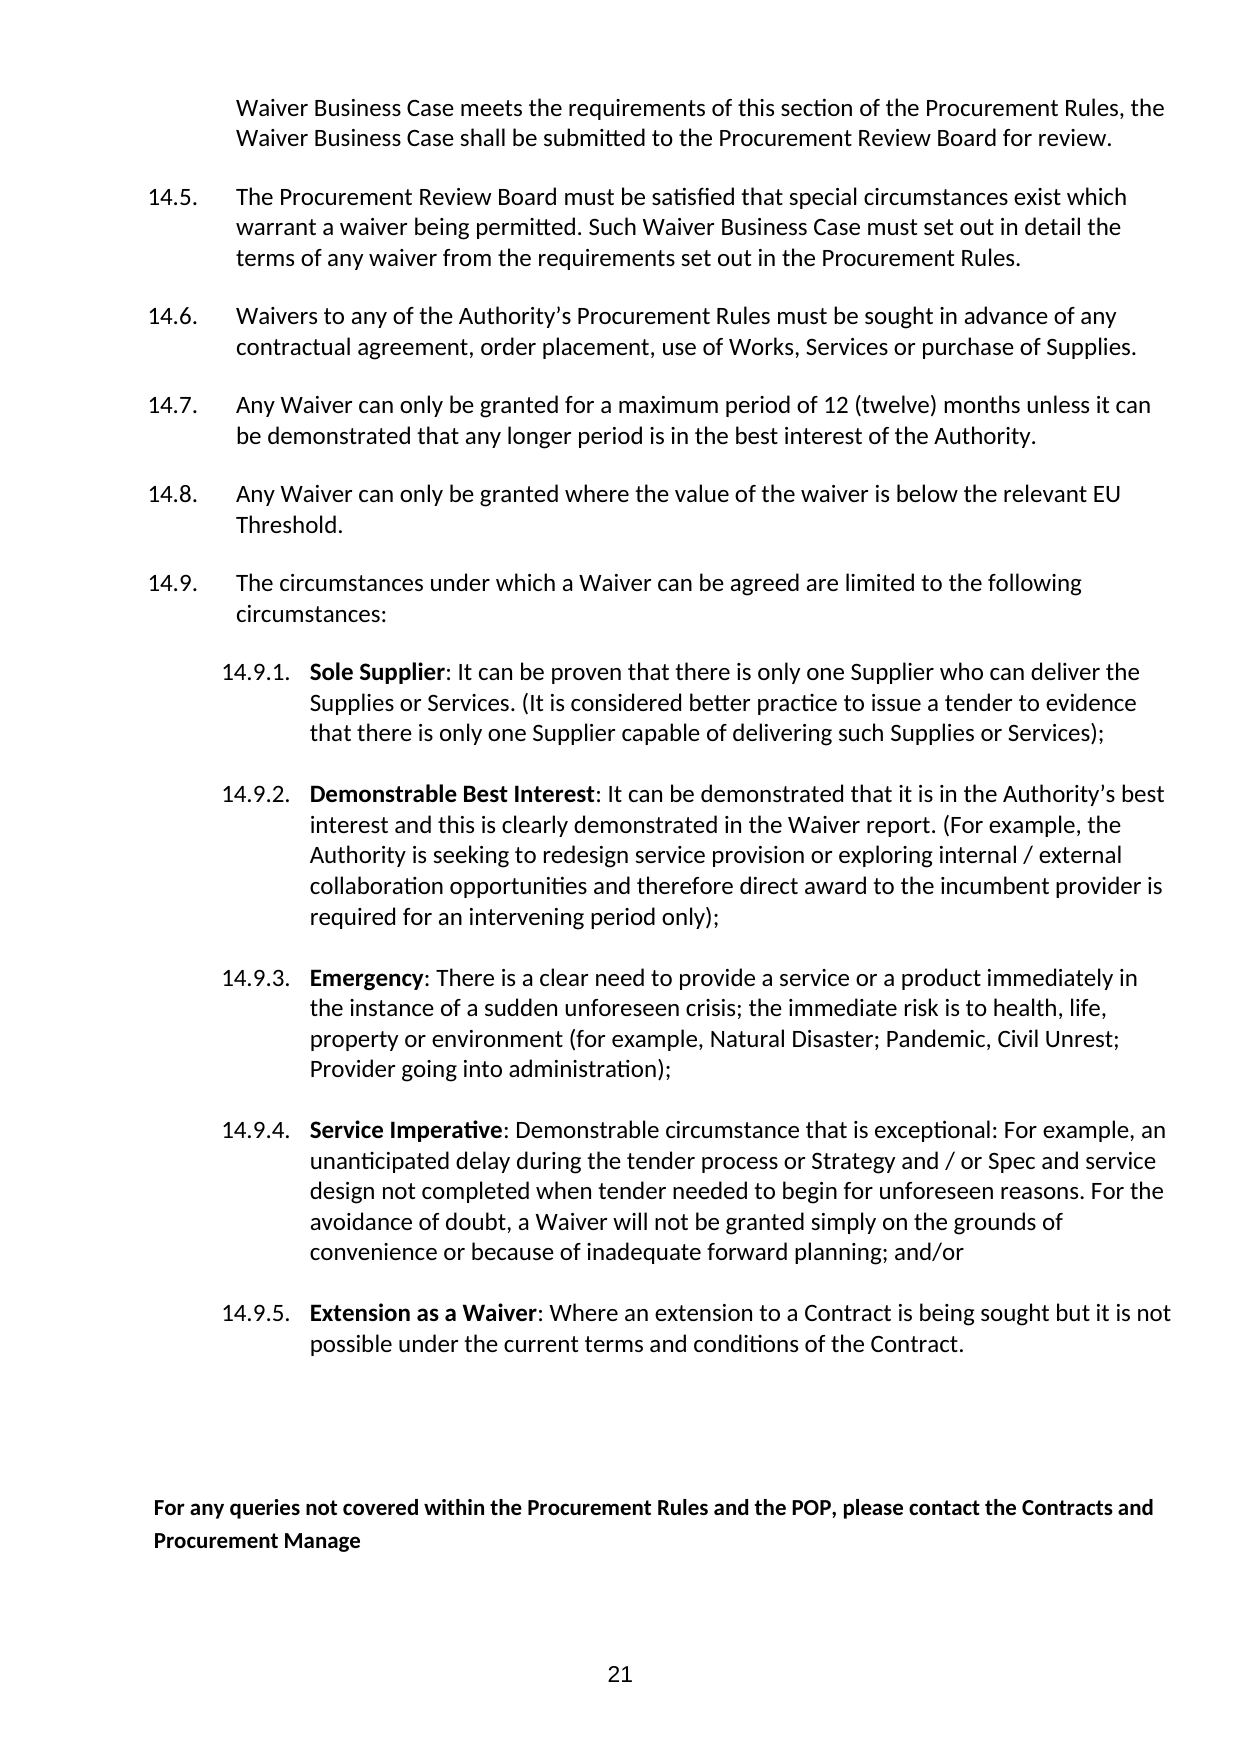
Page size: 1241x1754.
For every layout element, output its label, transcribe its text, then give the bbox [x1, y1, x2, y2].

subtitle The Procurement Review Board must be satisfied that special circumstances exist which warrant a waiver being permitted. Such Waiver Business Case must set out in detail the terms of any waiver from the requirements set out in the Procurement Rules. [147, 181, 1178, 272]
subtitle Any Waiver can only be granted where the value of the waiver is below the relevant EU Threshold. [147, 478, 1178, 539]
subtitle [147, 92, 1178, 153]
subtitle Any Waiver can only be granted for a maximum period of 12 (twelve) months unless it can be demonstrated that any longer period is in the best interest of the Authority. [147, 389, 1178, 450]
subtitle Extension as a Waiver: Where an extension to a Contract is being sought but it is not possible under the current terms and conditions of the Contract. [221, 1297, 1178, 1358]
subtitle Sole Supplier: It can be proven that there is only one Supplier who can deliver the Supplies or Services. (It is considered better practice to issue a tender to evidence that there is only one Supplier capable of delivering such Supplies or Services); [221, 657, 1178, 748]
subtitle Emergency: There is a clear need to provide a service or a product immediately in the instance of a sudden unforeseen crisis; the immediate risk is to health, life, property or environment (for example, Natural Disaster; Pandemic, Civil Unrest; Provider going into administration); [221, 962, 1178, 1084]
list For any queries not covered within the Procurement Rules and the POP, please contact the Contracts and Procurement Manage [154, 1493, 1167, 1554]
subtitle Service Imperative: Demonstrable circumstance that is exceptional: For example, an unanticipated delay during the tender process or Strategy and / or Spec and service design not completed when tender needed to begin for unforeseen reasons. For the avoidance of doubt, a Waiver will not be granted simply on the grounds of convenience or because of inadequate forward planning; and/or [221, 1114, 1178, 1267]
subtitle Demonstrable Best Interest: It can be demonstrated that it is in the Authority’s best interest and this is clearly demonstrated in the Waiver report. (For example, the Authority is seeking to redesign service provision or exploring internal / external collaboration opportunities and therefore direct award to the incumbent provider is required for an intervening period only); [221, 779, 1178, 931]
subtitle The circumstances under which a Waiver can be agreed are limited to the following circumstances: [147, 567, 1178, 628]
subtitle Waivers to any of the Authority’s Procurement Rules must be sought in advance of any contractual agreement, order placement, use of Works, Services or purchase of Supplies. [147, 300, 1178, 361]
